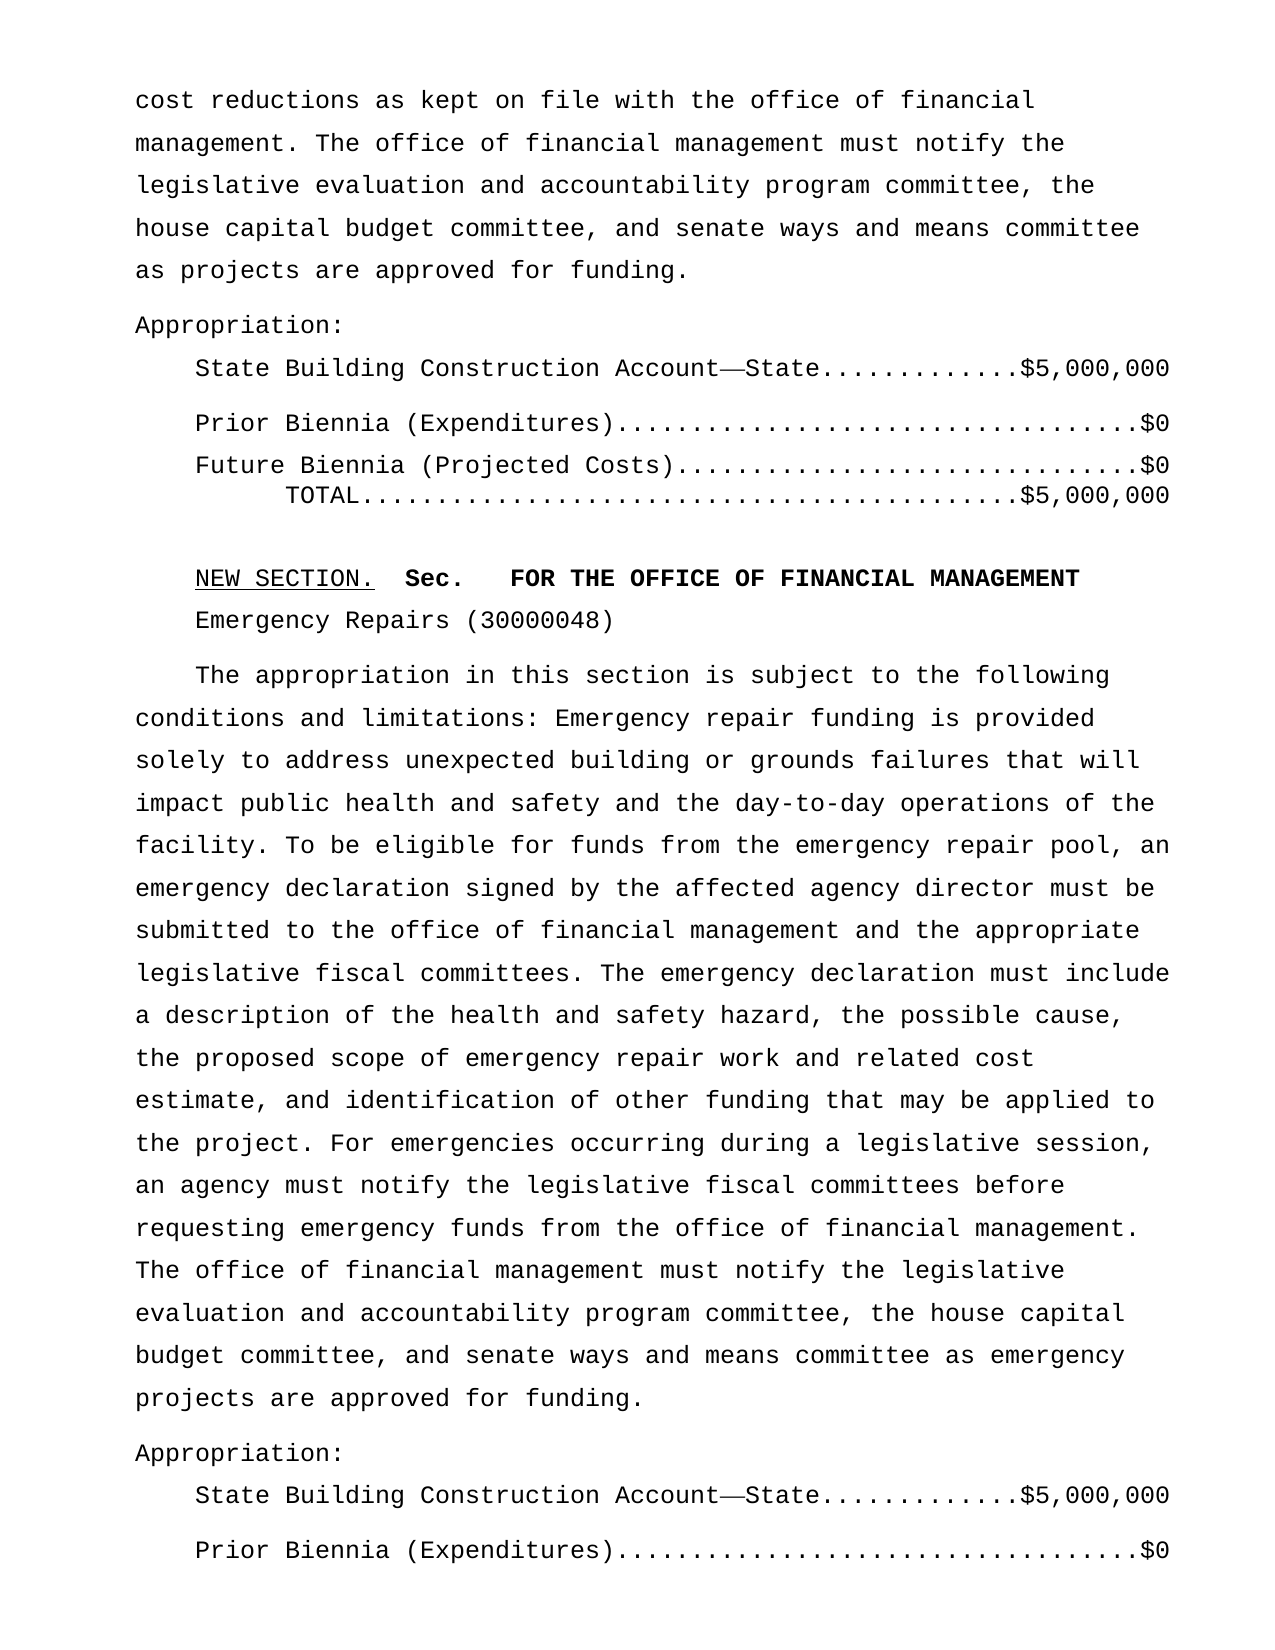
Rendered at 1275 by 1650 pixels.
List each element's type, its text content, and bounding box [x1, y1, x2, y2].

text Emergency Repairs (30000048) [135, 595, 1170, 637]
text Appropriation: [135, 300, 1170, 342]
text State Building Construction Account—State $5,000,000 [135, 1470, 1170, 1512]
text State Building Construction Account—State $5,000,000 [135, 342, 1170, 385]
text The appropriation in this section is subject to the following conditions and limitations: Emergency repair funding is provided solely to address unexpected building or grounds failures that will impact public health and safety and the day-to-day operations of the facility. To be eligible for funds from the emergency repair pool, an emergency declaration signed by the affected agency director must be submitted to the office of financial management and the appropriate legislative fiscal committees. The emergency declaration must include a description of the health and safety hazard, the possible cause, the proposed scope of emergency repair work and related cost estimate, and identification of other funding that may be applied to the project. For emergencies occurring during a legislative session, an agency must notify the legislative fiscal committees before requesting emergency funds from the office of financial management. The office of financial management must notify the legislative evaluation and accountability program committee, the house capital budget committee, and senate ways and means committee as emergency projects are approved for funding. [135, 650, 1170, 1415]
text NEW SECTION. Sec. FOR THE OFFICE OF FINANCIAL MANAGEMENT [135, 552, 1170, 595]
text Prior Biennia (Expenditures) $0 [135, 1525, 1170, 1567]
text TOTAL $5,000,000 [135, 482, 1170, 511]
text Appropriation: [135, 1427, 1170, 1470]
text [135, 75, 1170, 287]
text Prior Biennia (Expenditures) $0 [135, 397, 1170, 440]
text Future Biennia (Projected Costs) $0 [135, 440, 1170, 482]
